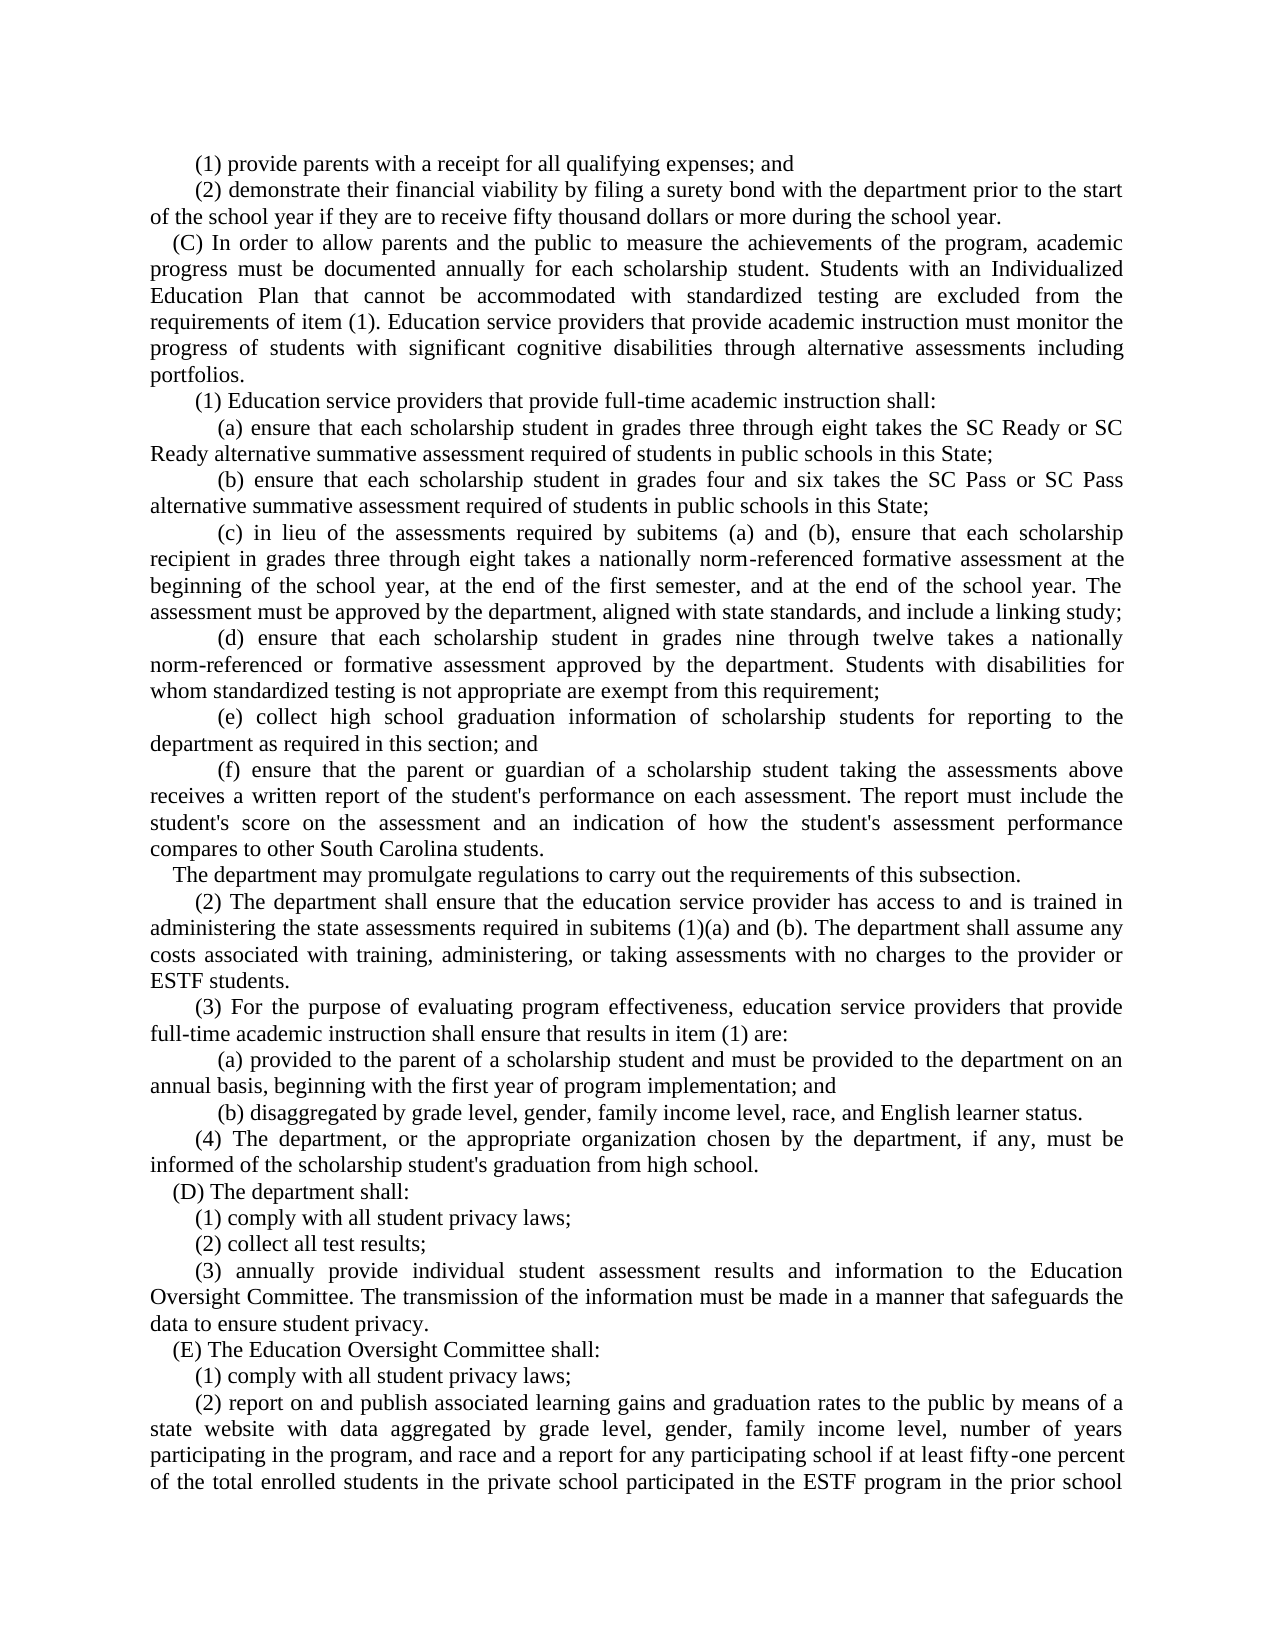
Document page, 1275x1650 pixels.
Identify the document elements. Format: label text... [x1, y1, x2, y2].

text (e) collect high school graduation information of scholarship students for reporting to the department as required in this section; and [150, 703, 1125, 756]
text (d) ensure that each scholarship student in grades nine through twelve takes a nationally norm-referenced or formative assessment approved by the department. Students with disabilities for whom standardized testing is not appropriate are exempt from this requirement; [150, 624, 1125, 703]
text (1) comply with all student privacy laws; [150, 1362, 1125, 1389]
text (D) The department shall: [150, 1178, 1125, 1204]
text (a) provided to the parent of a scholarship student and must be provided to the department on an annual basis, beginning with the first year of program implementation; and [150, 1046, 1125, 1099]
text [150, 1389, 1125, 1494]
text (2) collect all test results; [150, 1231, 1125, 1257]
text (a) ensure that each scholarship student in grades three through eight takes the SC Ready or SC Ready alternative summative assessment required of students in public schools in this State; [150, 413, 1125, 466]
text (1) Education service providers that provide full-time academic instruction shall: [150, 387, 1125, 413]
text (b) disaggregated by grade level, gender, family income level, race, and English learner status. [150, 1099, 1125, 1125]
text (b) ensure that each scholarship student in grades four and six takes the SC Pass or SC Pass alternative summative assessment required of students in public schools in this State; [150, 466, 1125, 519]
text (4) The department, or the appropriate organization chosen by the department, if any, must be informed of the scholarship student's graduation from high school. [150, 1125, 1125, 1178]
text (c) in lieu of the assessments required by subitems (a) and (b), ensure that each scholarship recipient in grades three through eight takes a nationally norm-referenced formative assessment at the beginning of the school year, at the end of the first semester, and at the end of the school year. The assessment must be approved by the department, aligned with state standards, and include a linking study; [150, 519, 1125, 624]
text (2) The department shall ensure that the education service provider has access to and is trained in administering the state assessments required in subitems (1)(a) and (b). The department shall assume any costs associated with training, administering, or taking assessments with no charges to the provider or ESTF students. [150, 888, 1125, 993]
text The department may promulgate regulations to carry out the requirements of this subsection. [150, 862, 1125, 888]
text (3) annually provide individual student assessment results and information to the Education Oversight Committee. The transmission of the information must be made in a manner that safeguards the data to ensure student privacy. [150, 1257, 1125, 1336]
text (3) For the purpose of evaluating program effectiveness, education service providers that provide full-time academic instruction shall ensure that results in item (1) are: [150, 993, 1125, 1046]
text (C) In order to allow parents and the public to measure the achievements of the program, academic progress must be documented annually for each scholarship student. Students with an Individualized Education Plan that cannot be accommodated with standardized testing are excluded from the requirements of item (1). Education service providers that provide academic instruction must monitor the progress of students with significant cognitive disabilities through alternative assessments including portfolios. [150, 229, 1125, 387]
text (1) provide parents with a receipt for all qualifying expenses; and [150, 150, 1125, 176]
text (E) The Education Oversight Committee shall: [150, 1336, 1125, 1362]
text (1) comply with all student privacy laws; [150, 1204, 1125, 1231]
text (2) demonstrate their financial viability by filing a surety bond with the department prior to the start of the school year if they are to receive fifty thousand dollars or more during the school year. [150, 176, 1125, 229]
text (f) ensure that the parent or guardian of a scholarship student taking the assessments above receives a written report of the student's performance on each assessment. The report must include the student's score on the assessment and an indication of how the student's assessment performance compares to other South Carolina students. [150, 756, 1125, 862]
